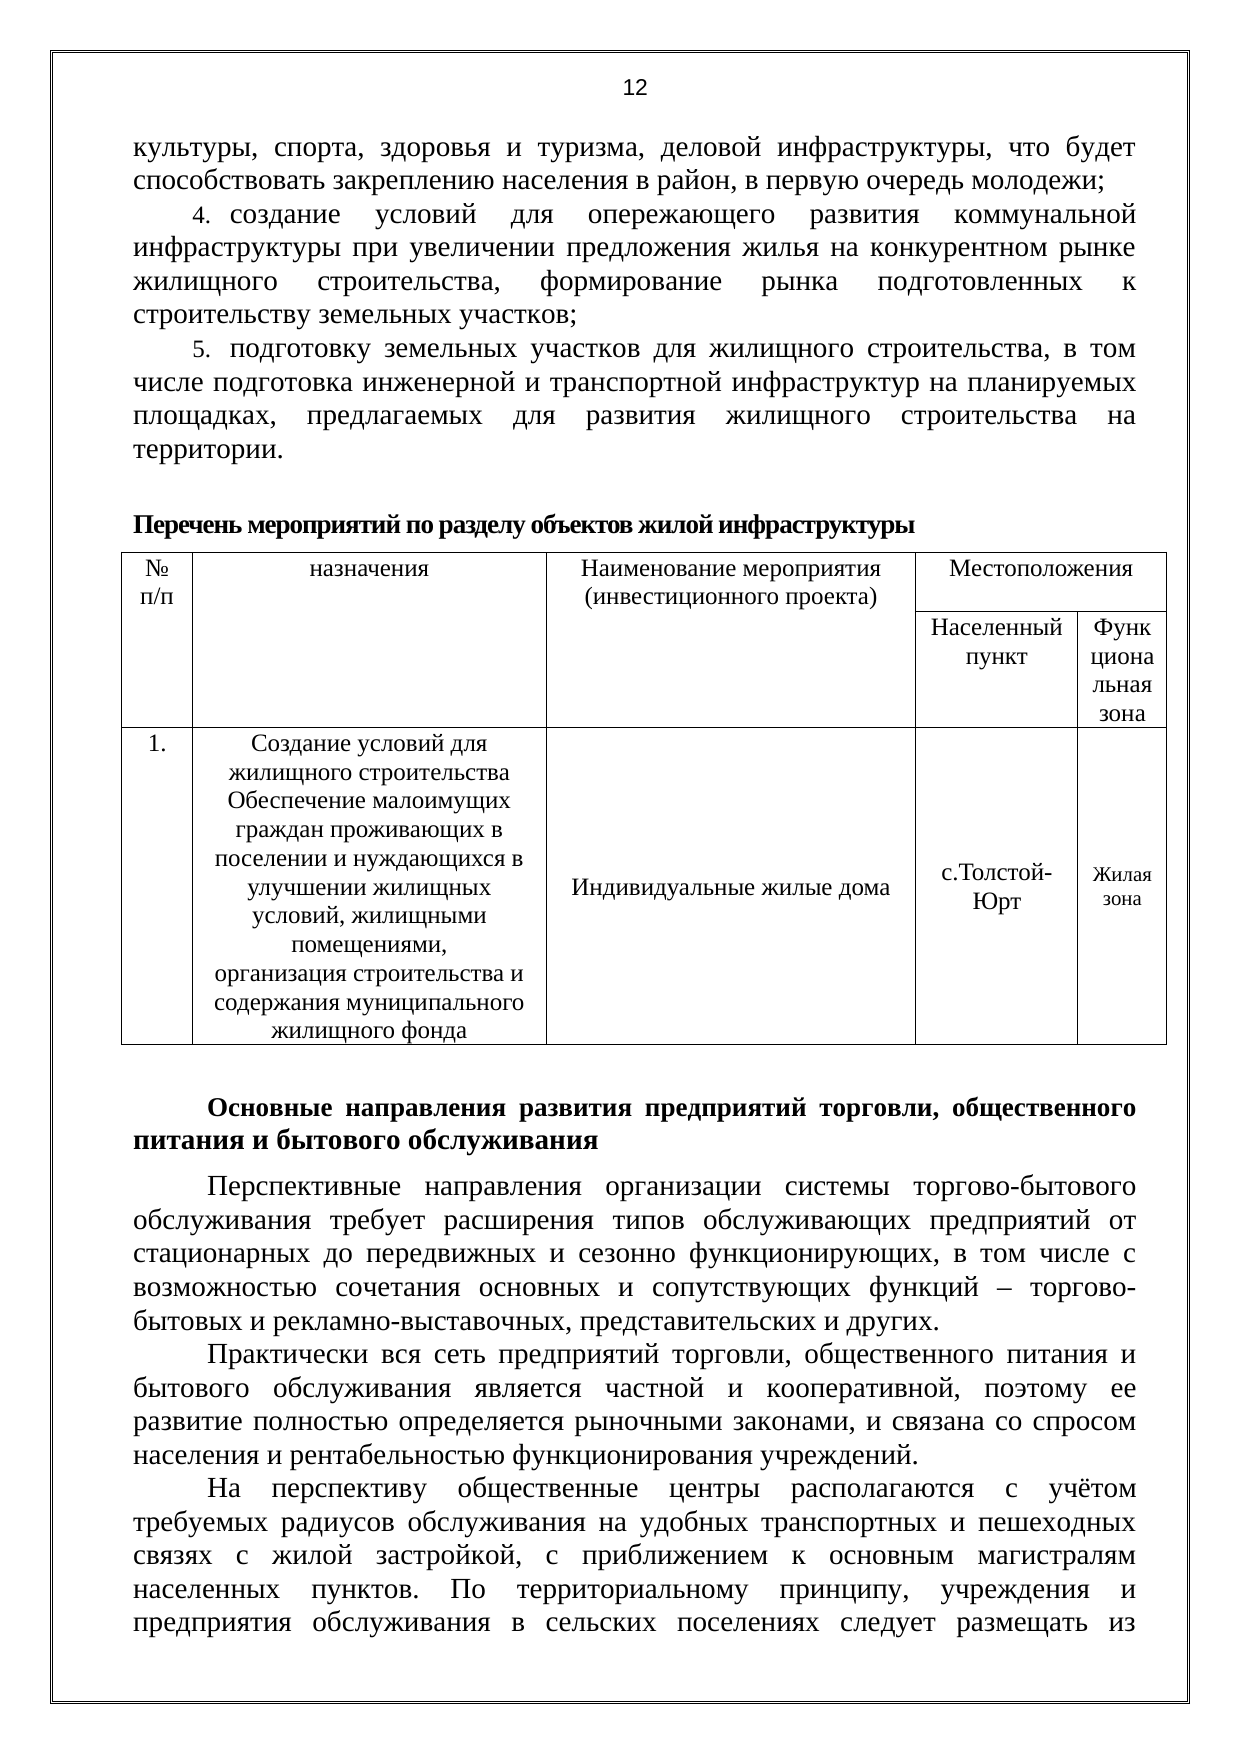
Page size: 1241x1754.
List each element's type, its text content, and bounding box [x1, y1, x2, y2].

table_header назначения [193, 553, 546, 727]
table_cell Населенный пункт [916, 612, 1077, 727]
table_cell Функциональная зона [1078, 612, 1166, 727]
text Перспективные направления организации системы торгово-бытового обслуживания требует расширения типов обслуживающих предприятий от стационарных до передвижных и сезонно функционирующих, в том числе с возможностью сочетания основных и сопутствующих функций – торгово-бытовых и рекламно-выставочных, представительских и других. [133, 1168, 1137, 1336]
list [133, 129, 1137, 196]
text Основные направления развития предприятий торговли, общественного питания и бытового обслуживания [133, 1091, 1137, 1156]
table_header Наименование мероприятия (инвестиционного проекта) [547, 553, 915, 727]
list создание условий для опережающего развития коммунальной инфраструктуры при увеличении предложения жилья на конкурентном рынке жилищного строительства, формирование рынка подготовленных к строительству земельных участков; [133, 196, 1137, 330]
table_cell Индивидуальные жилые дома [547, 728, 915, 1044]
table_cell Создание условий для жилищного строительства Обеспечение малоимущих граждан проживающих в поселении и нуждающихся в улучшении жилищных условий, жилищными помещениями, организация строительства и содержания муниципального жилищного фонда [193, 728, 546, 1044]
text Практически вся сеть предприятий торговли, общественного питания и бытового обслуживания является частной и кооперативной, поэтому ее развитие полностью определяется рыночными законами, и связана со спросом населения и рентабельностью функционирования учреждений. [133, 1336, 1137, 1470]
table_cell с.Толстой-Юрт [916, 728, 1077, 1044]
table_cell Жилая зона [1078, 728, 1166, 1044]
table_header № п/п [122, 553, 192, 727]
table_header Местоположения [916, 553, 1166, 611]
table_cell [122, 728, 192, 1044]
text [133, 1470, 1137, 1638]
text Перечень мероприятий по разделу объектов жилой инфраструктуры [133, 508, 1137, 539]
list подготовку земельных участков для жилищного строительства, в том числе подготовка инженерной и транспортной инфраструктур на планируемых площадках, предлагаемых для развития жилищного строительства на территории. [133, 330, 1137, 464]
